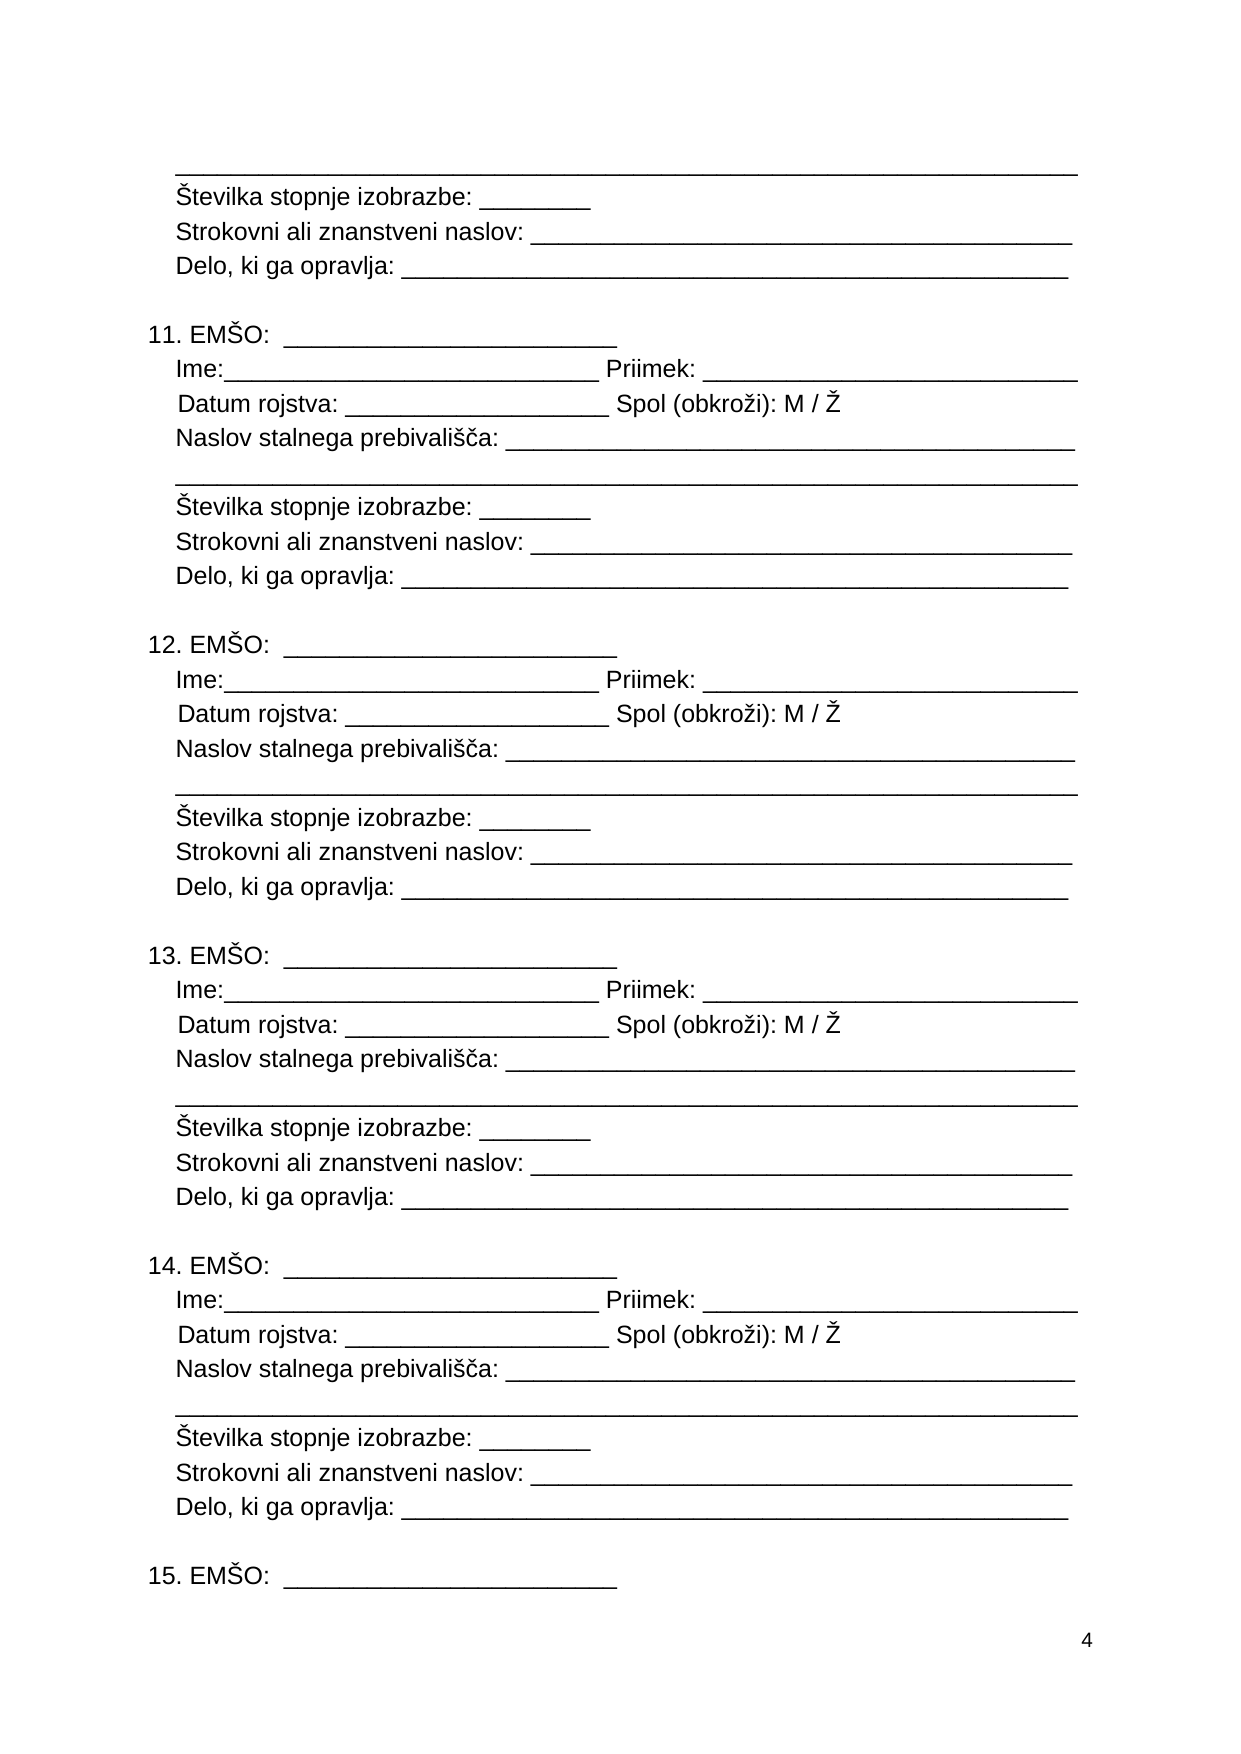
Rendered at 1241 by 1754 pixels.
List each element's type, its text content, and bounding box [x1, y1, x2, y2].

text Delo, ki ga opravlja: ________________________________________________ [148, 872, 1093, 900]
text 13. EMŠO: ________________________ [148, 941, 1093, 969]
text Delo, ki ga opravlja: ________________________________________________ [148, 251, 1093, 280]
text Strokovni ali znanstveni naslov: _______________________________________ [148, 837, 1093, 866]
text Naslov stalnega prebivališča: _________________________________________ [148, 734, 1093, 762]
text Številka stopnje izobrazbe: ________ [148, 182, 1093, 211]
text Ime:___________________________ Priimek: ___________________________ [148, 665, 1093, 693]
text 11. EMŠO: ________________________ [148, 320, 1093, 349]
text Datum rojstva: ___________________ Spol (obkroži): M / Ž [177, 389, 1093, 418]
text _________________________________________________________________ [148, 148, 1093, 176]
text _________________________________________________________________ [148, 458, 1093, 487]
text Ime:___________________________ Priimek: ___________________________ [148, 975, 1093, 1004]
text Številka stopnje izobrazbe: ________ [148, 1113, 1093, 1142]
text Delo, ki ga opravlja: ________________________________________________ [148, 1182, 1093, 1211]
text Številka stopnje izobrazbe: ________ [148, 492, 1093, 521]
text Naslov stalnega prebivališča: _________________________________________ [148, 1354, 1093, 1383]
text Strokovni ali znanstveni naslov: _______________________________________ [148, 527, 1093, 556]
text Delo, ki ga opravlja: ________________________________________________ [148, 561, 1093, 590]
text Strokovni ali znanstveni naslov: _______________________________________ [148, 217, 1093, 245]
text 12. EMŠO: ________________________ [148, 630, 1093, 659]
text Številka stopnje izobrazbe: ________ [148, 803, 1093, 831]
text Datum rojstva: ___________________ Spol (obkroži): M / Ž [177, 1009, 1093, 1038]
text Strokovni ali znanstveni naslov: _______________________________________ [148, 1147, 1093, 1176]
text Naslov stalnega prebivališča: _________________________________________ [148, 1044, 1093, 1073]
text Ime:___________________________ Priimek: ___________________________ [148, 1285, 1093, 1314]
text 14. EMŠO: ________________________ [148, 1251, 1093, 1280]
text Številka stopnje izobrazbe: ________ [148, 1423, 1093, 1452]
text Datum rojstva: ___________________ Spol (obkroži): M / Ž [177, 699, 1093, 728]
text Strokovni ali znanstveni naslov: _______________________________________ [148, 1458, 1093, 1487]
text Datum rojstva: ___________________ Spol (obkroži): M / Ž [177, 1320, 1093, 1349]
text 15. EMŠO: ________________________ [148, 1561, 1093, 1590]
text _________________________________________________________________ [148, 768, 1093, 797]
text _________________________________________________________________ [148, 1078, 1093, 1107]
text _________________________________________________________________ [148, 1389, 1093, 1418]
text Naslov stalnega prebivališča: _________________________________________ [148, 423, 1093, 452]
text Ime:___________________________ Priimek: ___________________________ [148, 354, 1093, 383]
text Delo, ki ga opravlja: ________________________________________________ [148, 1492, 1093, 1521]
